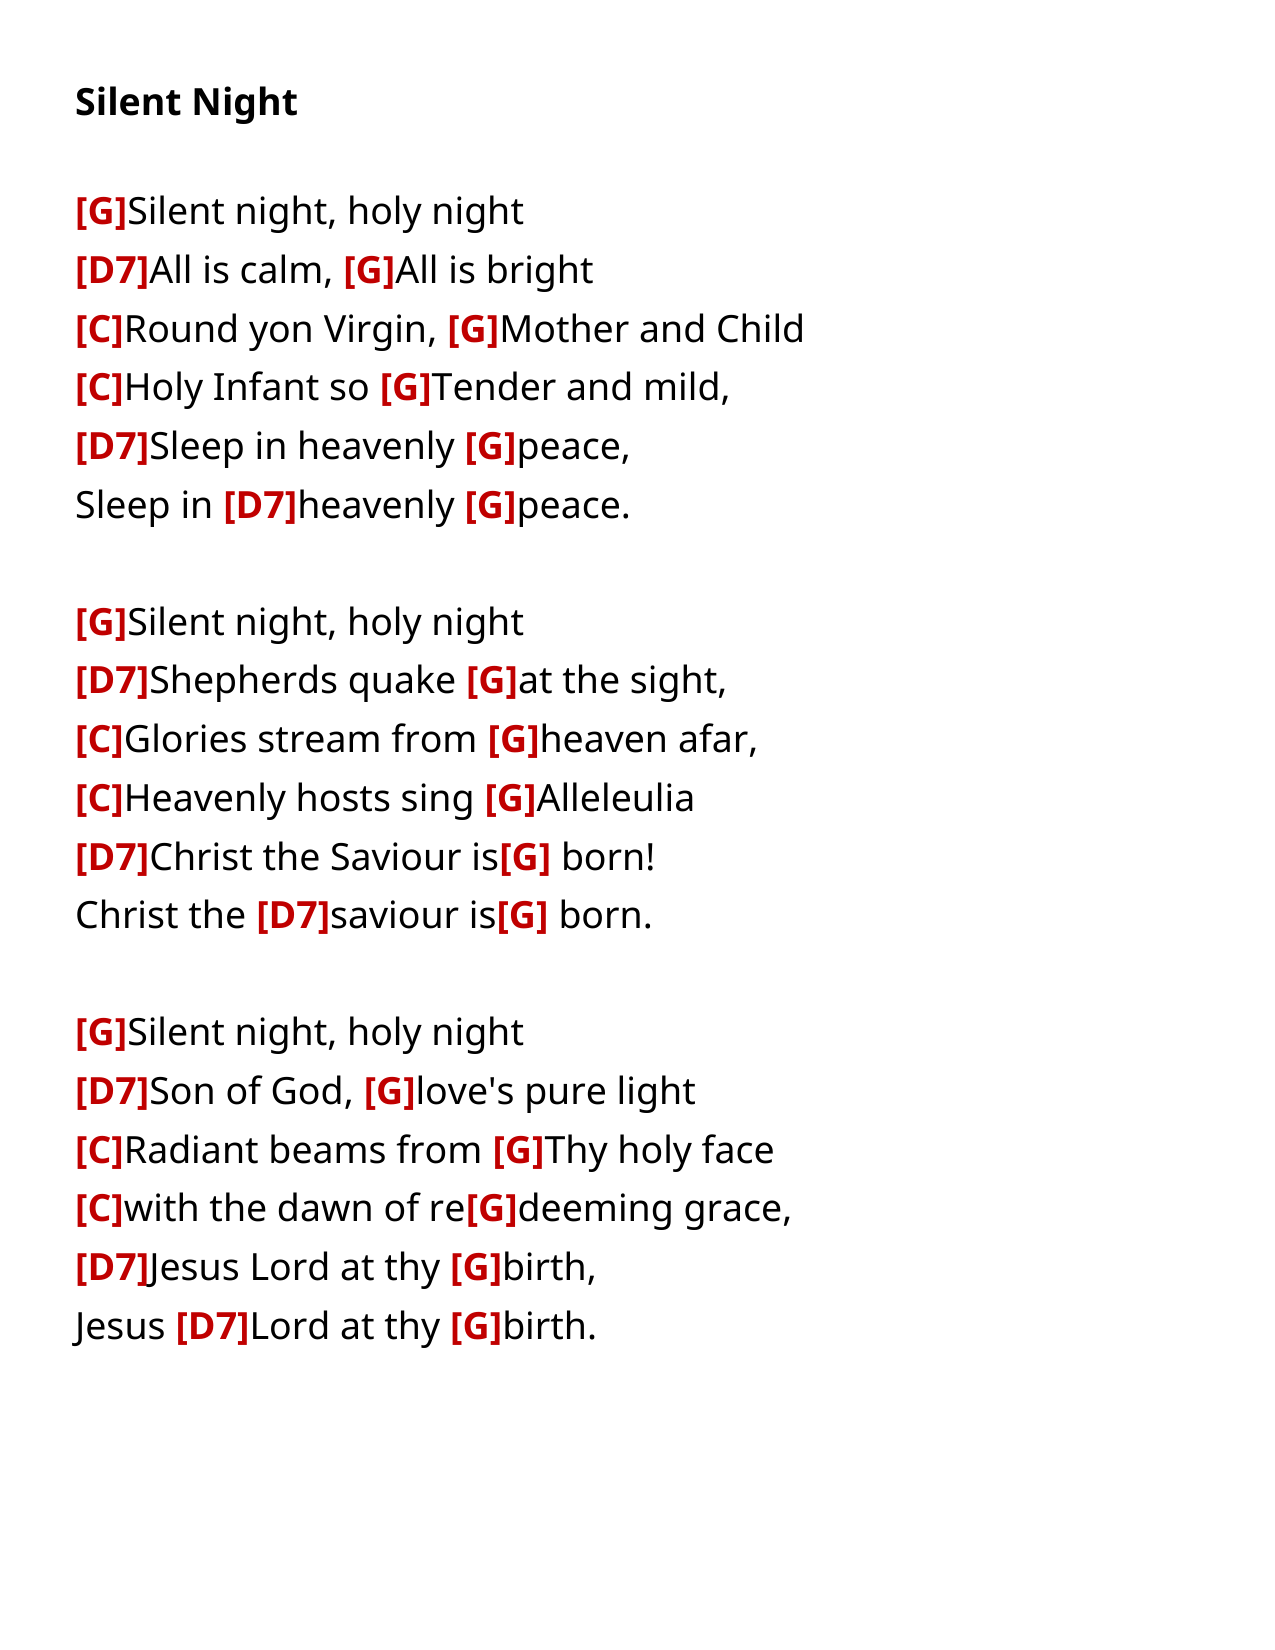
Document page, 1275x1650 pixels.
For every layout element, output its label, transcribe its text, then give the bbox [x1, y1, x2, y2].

subtitle Silent Night [75, 75, 1200, 126]
text [G]Silent night, holy night [D7]Shepherds quake [G]at the sight, [C]Glories stream from [G]heaven afar, [C]Heavenly hosts sing [G]Alleleulia [D7]Christ the Saviour is[G] born! Christ the [D7]saviour is[G] born. [G]Silent night, holy night [D7]Son of God, [G]love's pure light [C]Radiant beams from [G]Thy holy face [C]with the dawn of re[G]deeming grace, [D7]Jesus Lord at thy [G]birth, Jesus [D7]Lord at thy [G]birth. [75, 537, 1200, 1350]
text [G]Silent night, holy night [D7]All is calm, [G]All is bright [C]Round yon Virgin, [G]Mother and Child [C]Holy Infant so [G]Tender and mild, [D7]Sleep in heavenly [G]peace, Sleep in [D7]heavenly [G]peace. [75, 185, 1200, 529]
